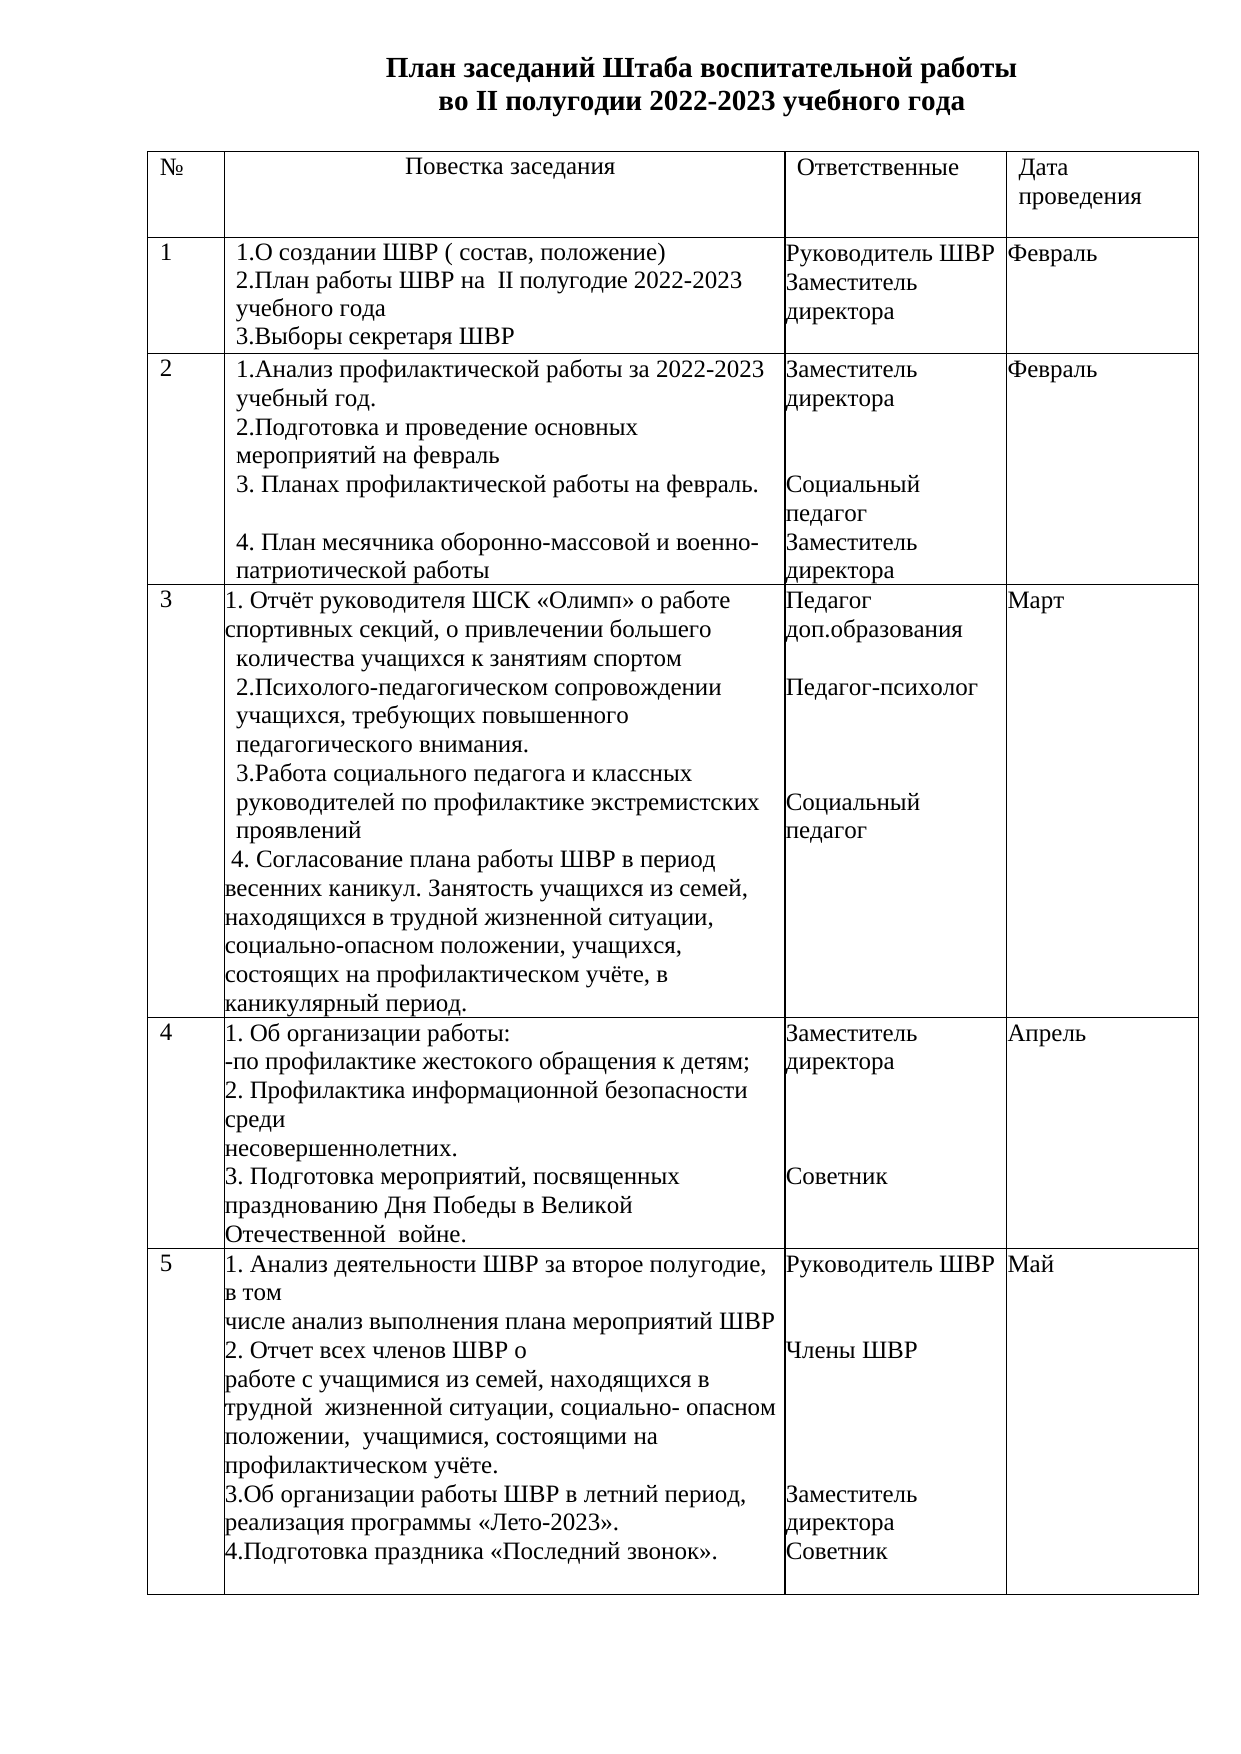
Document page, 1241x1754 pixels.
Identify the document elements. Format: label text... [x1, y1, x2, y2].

table_cell 4 [148, 1018, 224, 1248]
text План заседаний Штаба воспитательной работы [148, 50, 1182, 83]
table_cell Февраль [1007, 238, 1198, 353]
table_cell Педагог доп.образования Педагог-психолог Социальный педагог [786, 585, 1006, 1017]
table_cell 1. Анализ деятельности ШВР за второе полугодие, в том числе анализ выполнения плана мероприятий ШВР 2. Отчет всех членов ШВР о работе с учащимися из семей, находящихся в трудной жизненной ситуации, социально- опасном положении, учащимися, состоящими на профилактическом учёте. 3.Об организации работы ШВР в летний период, реализация программы «Лето-2023». 4.Подготовка праздника «Последний звонок». [225, 1249, 784, 1594]
text во II полугодии 2022-2023 учебного года [148, 83, 1182, 117]
table_cell 1.Анализ профилактической работы за 2022-2023 учебный год. 2.Подготовка и проведение основных мероприятий на февраль 3. Планах профилактической работы на февраль. 4. План месячника оборонно-массовой и военно-патриотической работы [225, 354, 784, 584]
table_cell 5 [148, 1249, 224, 1594]
table_cell Заместитель директора Социальный педагог Заместитель директора [786, 354, 1006, 584]
table_cell 3 [148, 585, 224, 1017]
table_header № [148, 152, 224, 237]
table_cell 1. Об организации работы: -по профилактике жестокого обращения к детям; 2. Профилактика информационной безопасности среди несовершеннолетних. 3. Подготовка мероприятий, посвященных празднованию Дня Победы в Великой Отечественной войне. [225, 1018, 784, 1248]
table_cell 1. Отчёт руководителя ШСК «Олимп» о работе спортивных секций, о привлечении большего количества учащихся к занятиям спортом 2.Психолого-педагогическом сопровождении учащихся, требующих повышенного педагогического внимания. 3.Работа социального педагога и классных руководителей по профилактике экстремистских проявлений 4. Согласование плана работы ШВР в период весенних каникул. Занятость учащихся из семей, находящихся в трудной жизненной ситуации, социально-опасном положении, учащихся, состоящих на профилактическом учёте, в каникулярный период. [225, 585, 784, 1017]
table_cell Заместитель директора Советник [786, 1018, 1006, 1248]
table_header Дата проведения [1007, 152, 1198, 237]
table_cell Руководитель ШВР Члены ШВР Заместитель директора Советник [786, 1249, 1006, 1594]
table_header Ответственные [786, 152, 1006, 237]
table_cell Март [1007, 585, 1198, 1017]
table_cell Апрель [1007, 1018, 1198, 1248]
table_header Повестка заседания [225, 152, 784, 237]
table_cell 1.О создании ШВР ( состав, положение) 2.План работы ШВР на II полугодие 2022-2023 учебного года 3.Выборы секретаря ШВР [225, 238, 784, 353]
table_cell 1 [148, 238, 224, 353]
table_cell Февраль [1007, 354, 1198, 584]
table_cell Руководитель ШВР Заместитель директора [786, 238, 1006, 353]
table_cell Май [1007, 1249, 1198, 1594]
table_cell 2 [148, 354, 224, 584]
